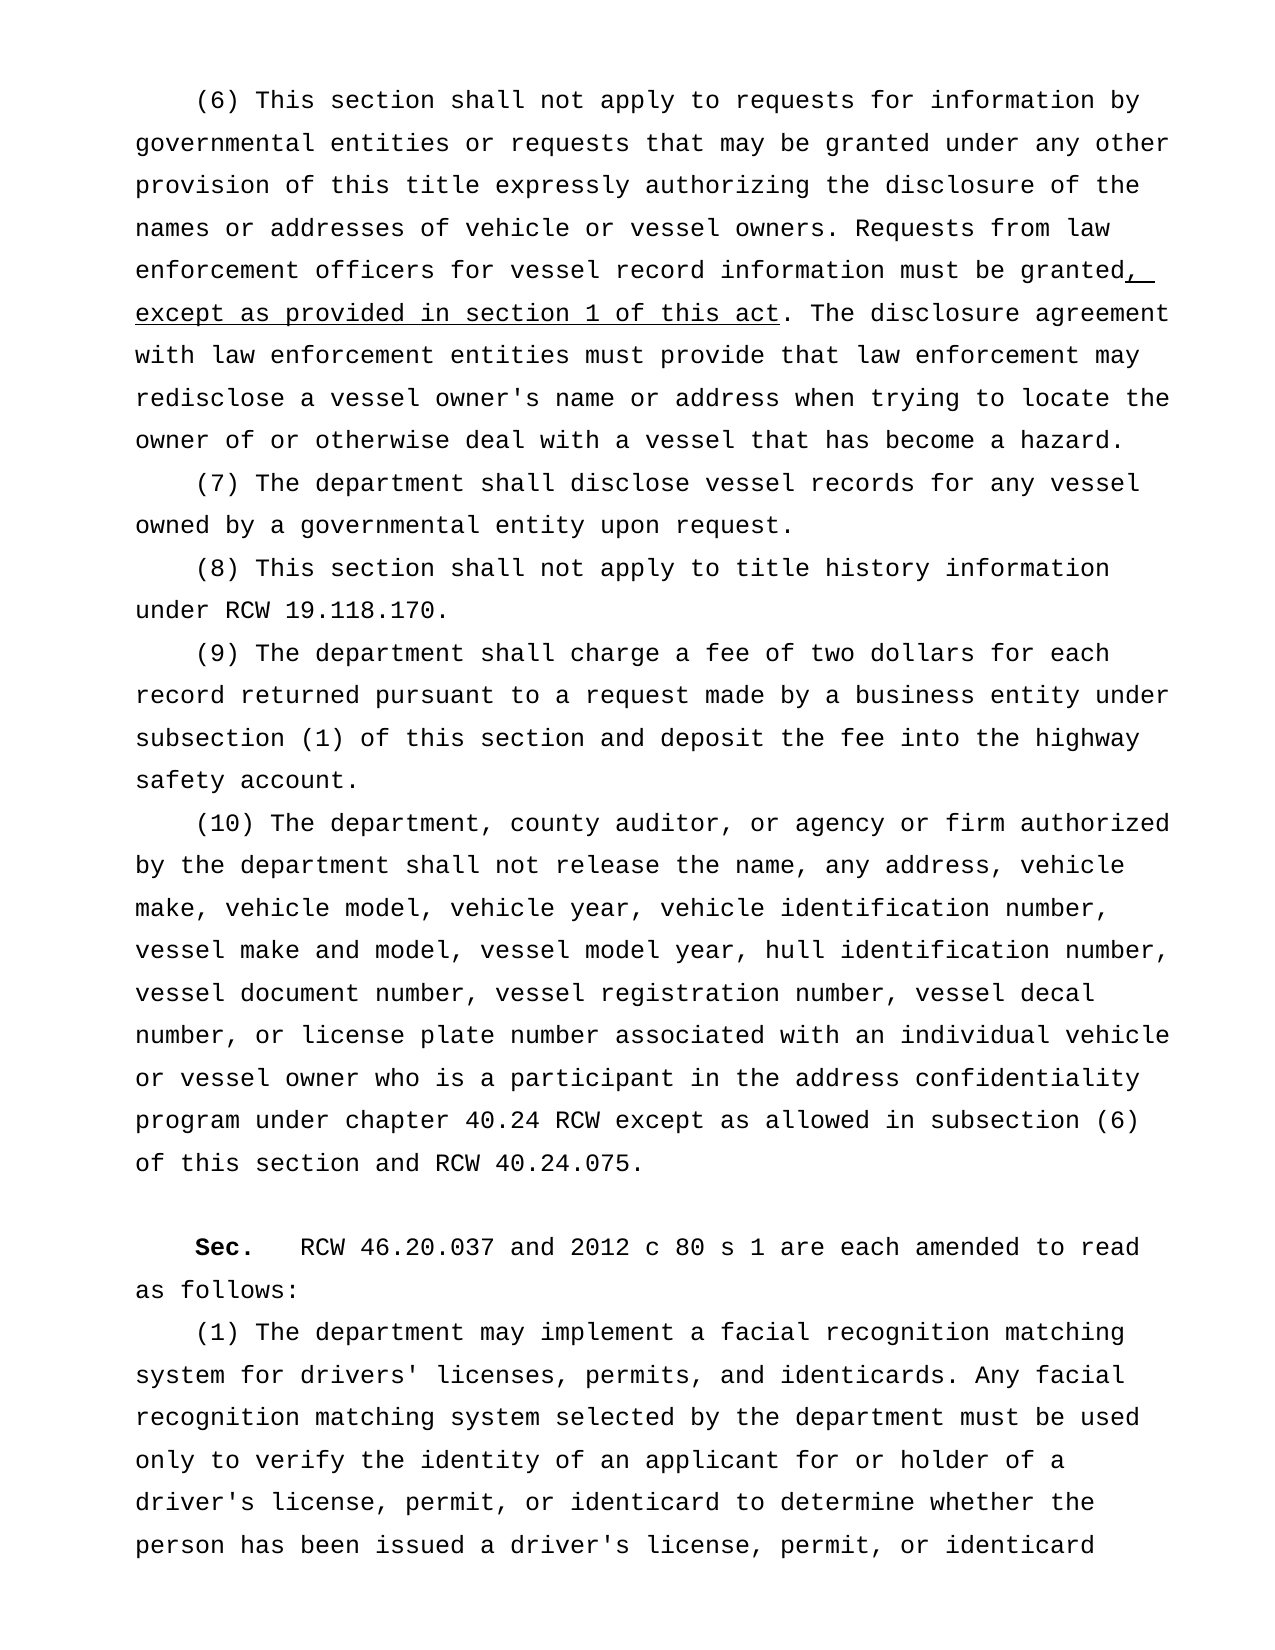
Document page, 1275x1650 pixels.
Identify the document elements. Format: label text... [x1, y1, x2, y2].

text (7) The department shall disclose vessel records for any vessel owned by a governmental entity upon request. [135, 457, 1170, 542]
text (8) This section shall not apply to title history information under RCW 19.118.170. [135, 542, 1170, 627]
text (6) This section shall not apply to requests for information by governmental entities or requests that may be granted under any other provision of this title expressly authorizing the disclosure of the names or addresses of vehicle or vessel owners. Requests from law enforcement officers for vessel record information must be granted, except as provided in section 1 of this act. The disclosure agreement with law enforcement entities must provide that law enforcement may redisclose a vessel owner's name or address when trying to locate the owner of or otherwise deal with a vessel that has become a hazard. [135, 75, 1170, 457]
text Sec. RCW 46.20.037 and 2012 c 80 s 1 are each amended to read as follows: [135, 1222, 1170, 1307]
text (10) The department, county auditor, or agency or firm authorized by the department shall not release the name, any address, vehicle make, vehicle model, vehicle year, vehicle identification number, vessel make and model, vessel model year, hull identification number, vessel document number, vessel registration number, vessel decal number, or license plate number associated with an individual vehicle or vessel owner who is a participant in the address confidentiality program under chapter 40.24 RCW except as allowed in subsection (6) of this section and RCW 40.24.075. [135, 797, 1170, 1180]
text (9) The department shall charge a fee of two dollars for each record returned pursuant to a request made by a business entity under subsection (1) of this section and deposit the fee into the highway safety account. [135, 627, 1170, 797]
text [135, 1307, 1170, 1562]
